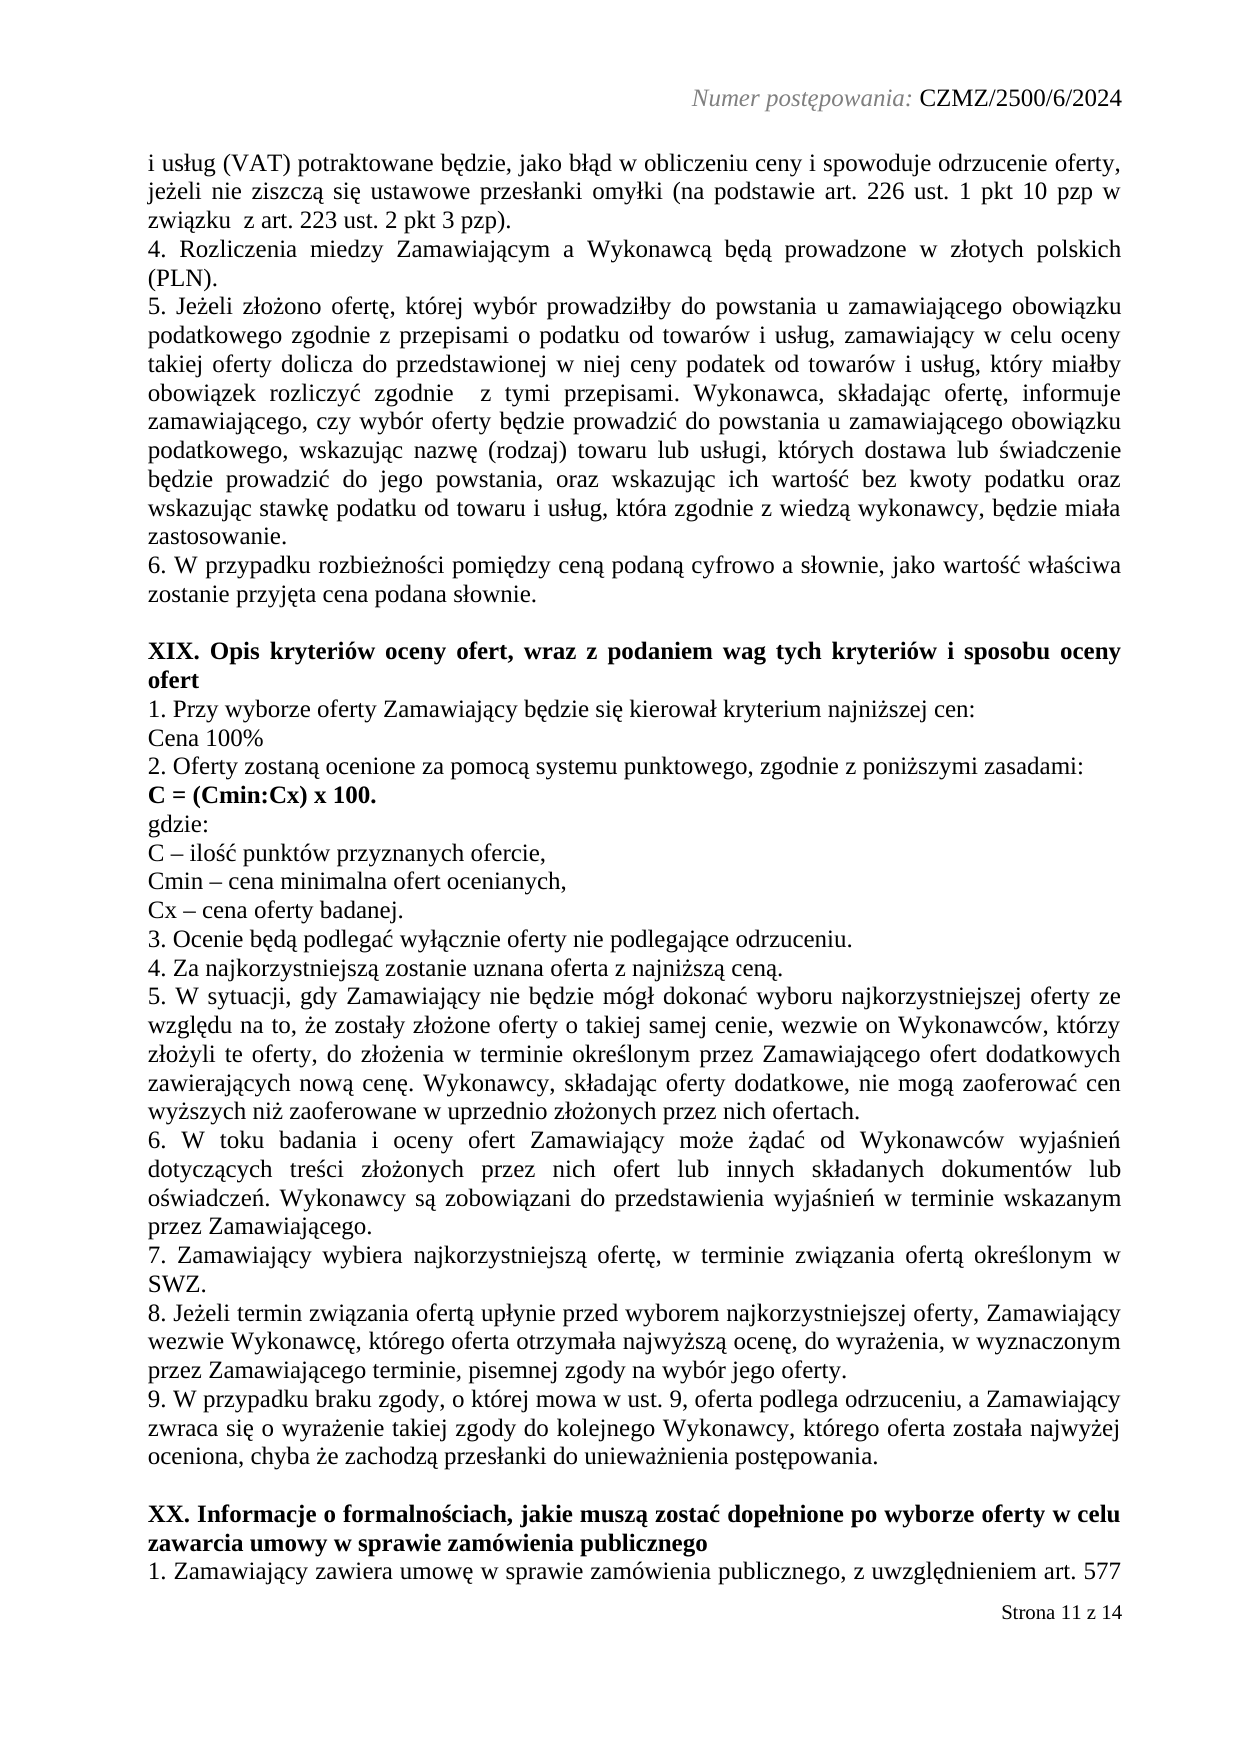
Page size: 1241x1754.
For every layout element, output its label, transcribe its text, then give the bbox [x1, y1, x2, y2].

text 7. Zamawiający wybiera najkorzystniejszą ofertę, w terminie związania ofertą określonym w SWZ. [148, 1240, 1122, 1298]
text 4. Rozliczenia miedzy Zamawiającym a Wykonawcą będą prowadzone w złotych polskich (PLN). [148, 234, 1122, 291]
text gdzie: [148, 809, 1122, 838]
text Cena 100% [148, 723, 1122, 751]
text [148, 148, 1122, 234]
text 6. W przypadku rozbieżności pomiędzy ceną podaną cyfrowo a słownie, jako wartość właściwa zostanie przyjęta cena podana słownie. [148, 550, 1122, 608]
text Cmin – cena minimalna ofert ocenianych, [148, 866, 1122, 895]
text Cx – cena oferty badanej. [148, 895, 1122, 924]
text 3. Ocenie będą podlegać wyłącznie oferty nie podlegające odrzuceniu. [148, 924, 1122, 953]
text 9. W przypadku braku zgody, o której mowa w ust. 9, oferta podlega odrzuceniu, a Zamawiający zwraca się o wyrażenie takiej zgody do kolejnego Wykonawcy, którego oferta została najwyżej oceniona, chyba że zachodzą przesłanki do unieważnienia postępowania. [148, 1384, 1122, 1470]
text 5. Jeżeli złożono ofertę, której wybór prowadziłby do powstania u zamawiającego obowiązku podatkowego zgodnie z przepisami o podatku od towarów i usług, zamawiający w celu oceny takiej oferty dolicza do przedstawionej w niej ceny podatek od towarów i usług, który miałby obowiązek rozliczyć zgodnie z tymi przepisami. Wykonawca, składając ofertę, informuje zamawiającego, czy wybór oferty będzie prowadzić do powstania u zamawiającego obowiązku podatkowego, wskazując nazwę (rodzaj) towaru lub usługi, których dostawa lub świadczenie będzie prowadzić do jego powstania, oraz wskazując ich wartość bez kwoty podatku oraz wskazując stawkę podatku od towaru i usług, która zgodnie z wiedzą wykonawcy, będzie miała zastosowanie. [148, 291, 1122, 550]
text C – ilość punktów przyznanych ofercie, [148, 838, 1122, 866]
text C = (Cmin:Cx) x 100. [148, 780, 1122, 809]
text 1. Przy wyborze oferty Zamawiający będzie się kierował kryterium najniższej cen: [148, 694, 1122, 723]
text 5. W sytuacji, gdy Zamawiający nie będzie mógł dokonać wyboru najkorzystniejszej oferty ze względu na to, że zostały złożone oferty o takiej samej cenie, wezwie on Wykonawców, którzy złożyli te oferty, do złożenia w terminie określonym przez Zamawiającego ofert dodatkowych zawierających nową cenę. Wykonawcy, składając oferty dodatkowe, nie mogą zaoferować cen wyższych niż zaoferowane w uprzednio złożonych przez nich ofertach. [148, 981, 1122, 1125]
text 2. Oferty zostaną ocenione za pomocą systemu punktowego, zgodnie z poniższymi zasadami: [148, 751, 1122, 780]
text 4. Za najkorzystniejszą zostanie uznana oferta z najniższą ceną. [148, 953, 1122, 981]
text XIX. Opis kryteriów oceny ofert, wraz z podaniem wag tych kryteriów i sposobu oceny ofert [148, 636, 1122, 694]
text XX. Informacje o formalnościach, jakie muszą zostać dopełnione po wyborze oferty w celu zawarcia umowy w sprawie zamówienia publicznego [148, 1499, 1122, 1556]
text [148, 1556, 1122, 1585]
text 8. Jeżeli termin związania ofertą upłynie przed wyborem najkorzystniejszej oferty, Zamawiający wezwie Wykonawcę, którego oferta otrzymała najwyższą ocenę, do wyrażenia, w wyznaczonym przez Zamawiającego terminie, pisemnej zgody na wybór jego oferty. [148, 1298, 1122, 1384]
text 6. W toku badania i oceny ofert Zamawiający może żądać od Wykonawców wyjaśnień dotyczących treści złożonych przez nich ofert lub innych składanych dokumentów lub oświadczeń. Wykonawcy są zobowiązani do przedstawienia wyjaśnień w terminie wskazanym przez Zamawiającego. [148, 1125, 1122, 1240]
